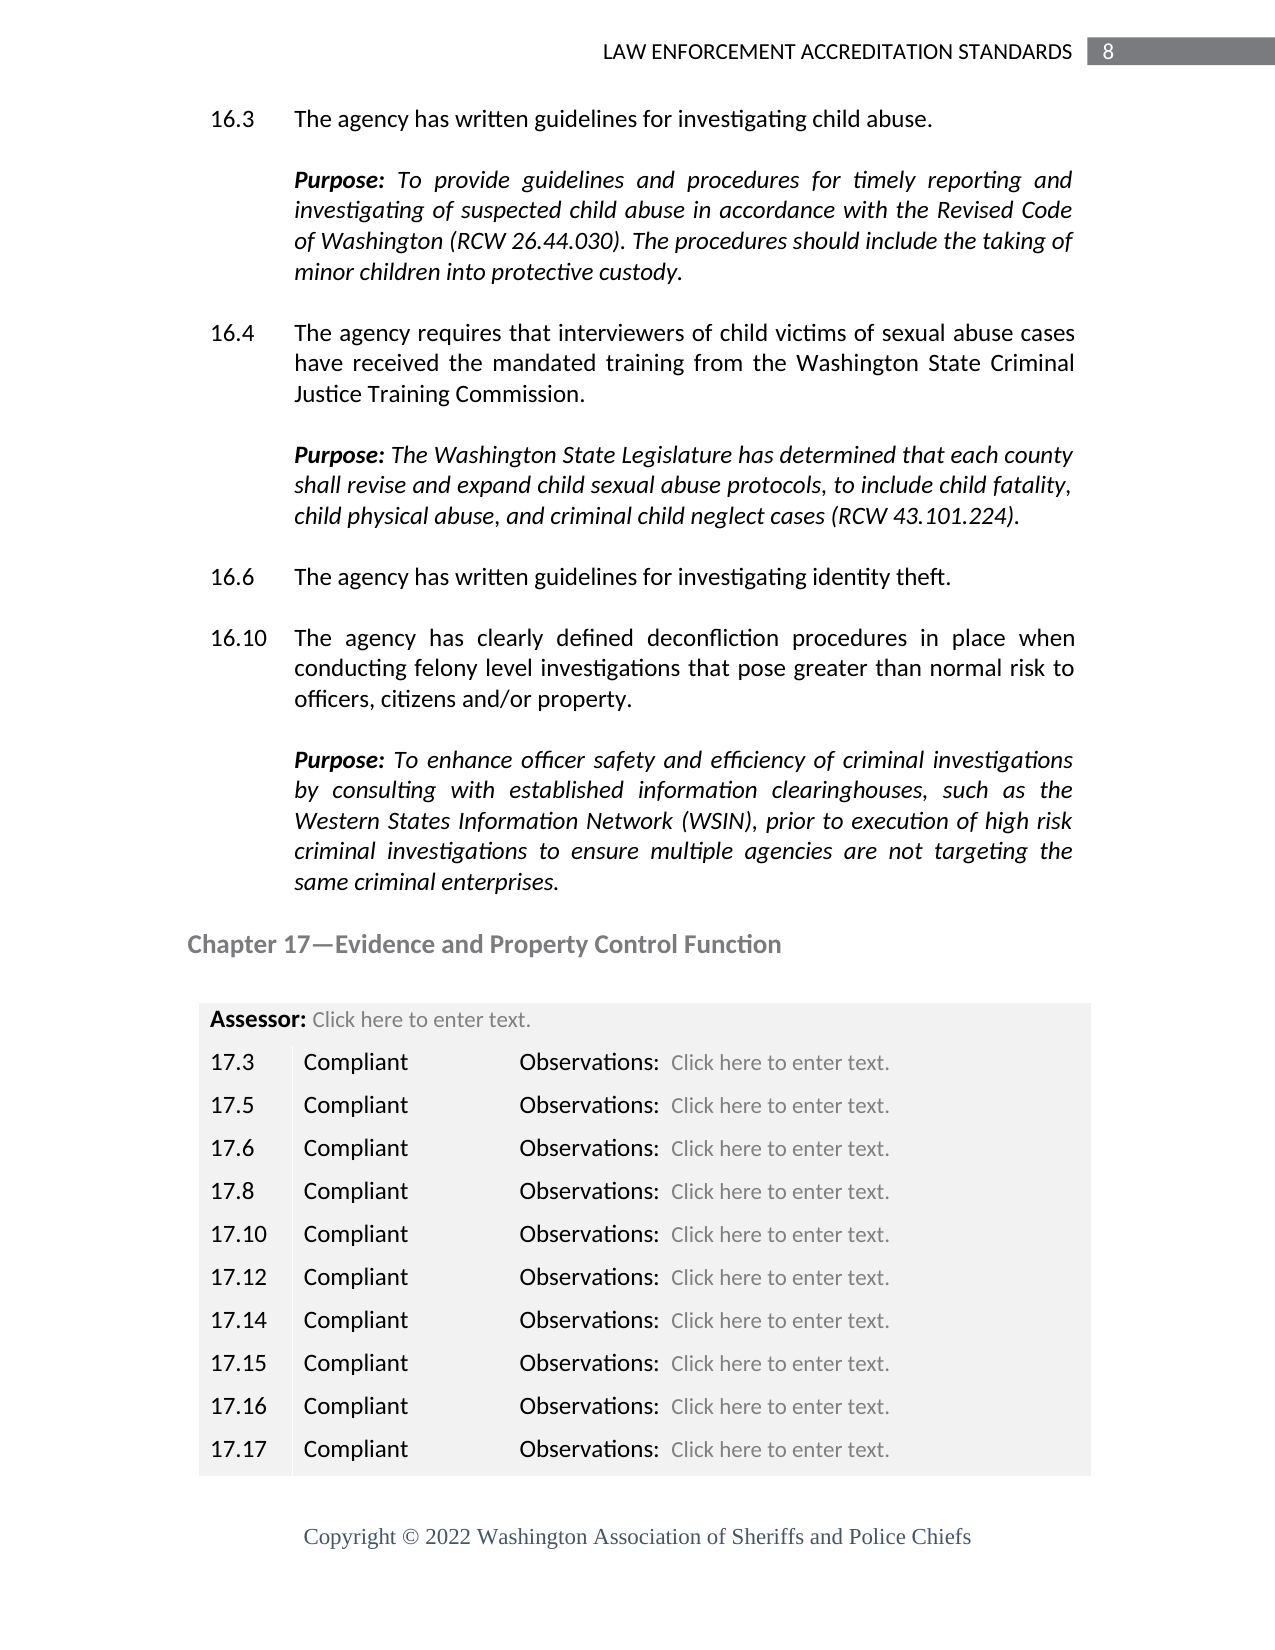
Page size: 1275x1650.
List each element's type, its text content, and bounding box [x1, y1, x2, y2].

table_cell Observations: [508, 1132, 1091, 1175]
table_cell 17.12 [199, 1261, 292, 1304]
table_cell Observations: [508, 1347, 1091, 1390]
table_cell [293, 1218, 508, 1261]
table_cell Observations: [508, 1304, 1091, 1347]
table_cell 17.15 [199, 1347, 292, 1390]
table_cell Observations: [508, 1433, 1091, 1476]
table_cell [293, 1433, 508, 1476]
table_cell Observations: [508, 1089, 1091, 1132]
table_cell 17.3 [199, 1046, 292, 1089]
table_cell Observations: [508, 1218, 1091, 1261]
table_cell 16.10 [199, 622, 283, 927]
table_cell [293, 1304, 508, 1347]
table_cell The agency has written guidelines for investigating identity theft. [283, 561, 1087, 622]
table_cell 17.14 [199, 1304, 292, 1347]
table_cell Observations: [508, 1390, 1091, 1433]
table_cell 17.10 [199, 1218, 292, 1261]
table_cell [293, 1132, 508, 1175]
table_cell [293, 1347, 508, 1390]
table_cell 17.16 [199, 1390, 292, 1433]
table_cell 17.6 [199, 1132, 292, 1175]
table_cell Observations: [508, 1046, 1091, 1089]
table_cell [293, 1175, 508, 1218]
table_cell The agency has clearly defined deconfliction procedures in place when conducting felony level investigations that pose greater than normal risk to officers, citizens and/or property. Purpose: To enhance officer safety and efficiency of criminal investigations by consulting with established information clearinghouses, such as the Western States Information Network (WSIN), prior to execution of high risk criminal investigations to ensure multiple agencies are not targeting the same criminal enterprises. [283, 622, 1087, 927]
table_cell The agency has written guidelines for investigating child abuse. Purpose: To provide guidelines and procedures for timely reporting and investigating of suspected child abuse in accordance with the Revised Code of Washington (RCW 26.44.030). The procedures should include the taking of minor children into protective custody. [283, 103, 1087, 317]
table_cell The agency requires that interviewers of child victims of sexual abuse cases have received the mandated training from the Washington State Criminal Justice Training Commission. Purpose: The Washington State Legislature has determined that each county shall revise and expand child sexual abuse protocols, to include child fatality, child physical abuse, and criminal child neglect cases (RCW 43.101.224). [283, 317, 1087, 561]
table_cell [293, 1046, 508, 1089]
subtitle Chapter 17—Evidence and Property Control Function [187, 927, 1087, 998]
table_cell [293, 1089, 508, 1132]
table_cell 17.8 [199, 1175, 292, 1218]
table_cell [293, 1390, 508, 1433]
table_cell 16.6 [199, 561, 283, 622]
table_cell Observations: [508, 1175, 1091, 1218]
table_cell 16.3 [199, 103, 283, 317]
table_cell 17.17 [199, 1433, 292, 1476]
table_cell [293, 1261, 508, 1304]
table_cell 16.4 [199, 317, 283, 561]
table_cell 17.5 [199, 1089, 292, 1132]
table_cell Observations: [508, 1261, 1091, 1304]
table_header Assessor: [199, 1003, 1091, 1046]
